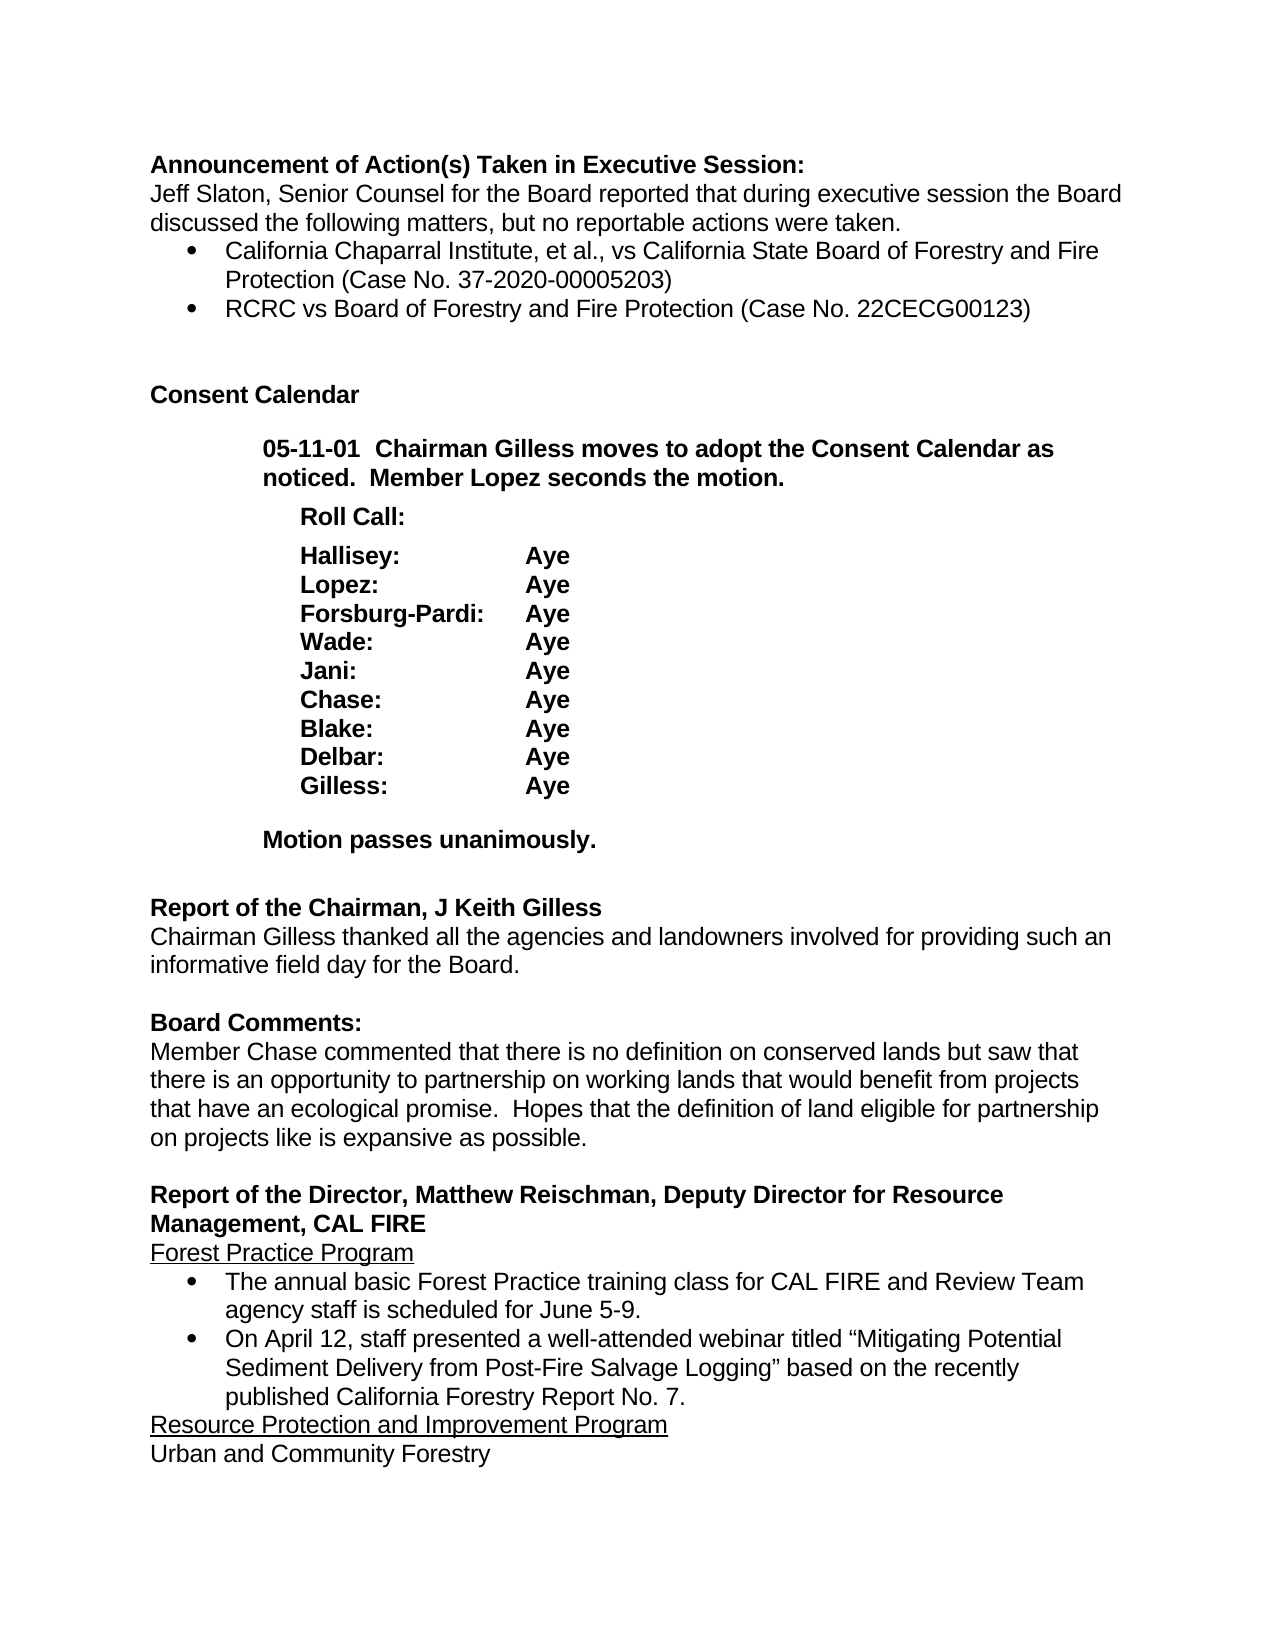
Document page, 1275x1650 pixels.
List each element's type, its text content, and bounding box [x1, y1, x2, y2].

text Gilless: Aye [300, 771, 1125, 800]
text Lopez: Aye [300, 570, 1125, 598]
text Report of the Chairman, J Keith Gilless [150, 893, 1125, 921]
list The annual basic Forest Practice training class for CAL FIRE and Review Team agency staff is scheduled for June 5-9. [187, 1266, 1125, 1324]
text Member Chase commented that there is no definition on conserved lands but saw that there is an opportunity to partnership on working lands that would benefit from projects that have an ecological promise. Hopes that the definition of land eligible for partnership on projects like is expansive as possible. [150, 1036, 1125, 1151]
text Delbar: Aye [300, 742, 1125, 771]
text Jani: Aye [300, 656, 1125, 685]
text Announcement of Action(s) Taken in Executive Session: [150, 150, 1125, 179]
text Forest Practice Program [150, 1238, 1125, 1266]
text 05-11-01 Chairman Gilless moves to adopt the Consent Calendar as noticed. Member Lopez seconds the motion. [262, 434, 1125, 491]
text Board Comments: [150, 1008, 1125, 1036]
text Jeff Slaton, Senior Counsel for the Board reported that during executive session the Board discussed the following matters, but no reportable actions were taken. [150, 179, 1125, 236]
text Resource Protection and Improvement Program [150, 1410, 1125, 1439]
text Urban and Community Forestry [150, 1439, 1125, 1468]
text Motion passes unanimously. [262, 825, 1125, 853]
text Blake: Aye [300, 713, 1125, 742]
text Hallisey: Aye [300, 541, 1125, 570]
list California Chaparral Institute, et al., vs California State Board of Forestry and Fire Protection (Case No. 37-2020-00005203) [187, 236, 1125, 294]
text Report of the Director, Matthew Reischman, Deputy Director for Resource Management, CAL FIRE [150, 1180, 1125, 1238]
text Consent Calendar [150, 380, 1125, 409]
text Forsburg-Pardi: Aye [300, 598, 1125, 627]
text Wade: Aye [300, 627, 1125, 656]
list On April 12, staff presented a well-attended webinar titled “Mitigating Potential Sediment Delivery from Post-Fire Salvage Logging” based on the recently published California Forestry Report No. 7. [187, 1324, 1125, 1410]
list RCRC vs Board of Forestry and Fire Protection (Case No. 22CECG00123) [187, 294, 1125, 323]
text Roll Call: [300, 502, 1125, 531]
text Chase: Aye [300, 685, 1125, 713]
text Chairman Gilless thanked all the agencies and landowners involved for providing such an informative field day for the Board. [150, 921, 1125, 979]
